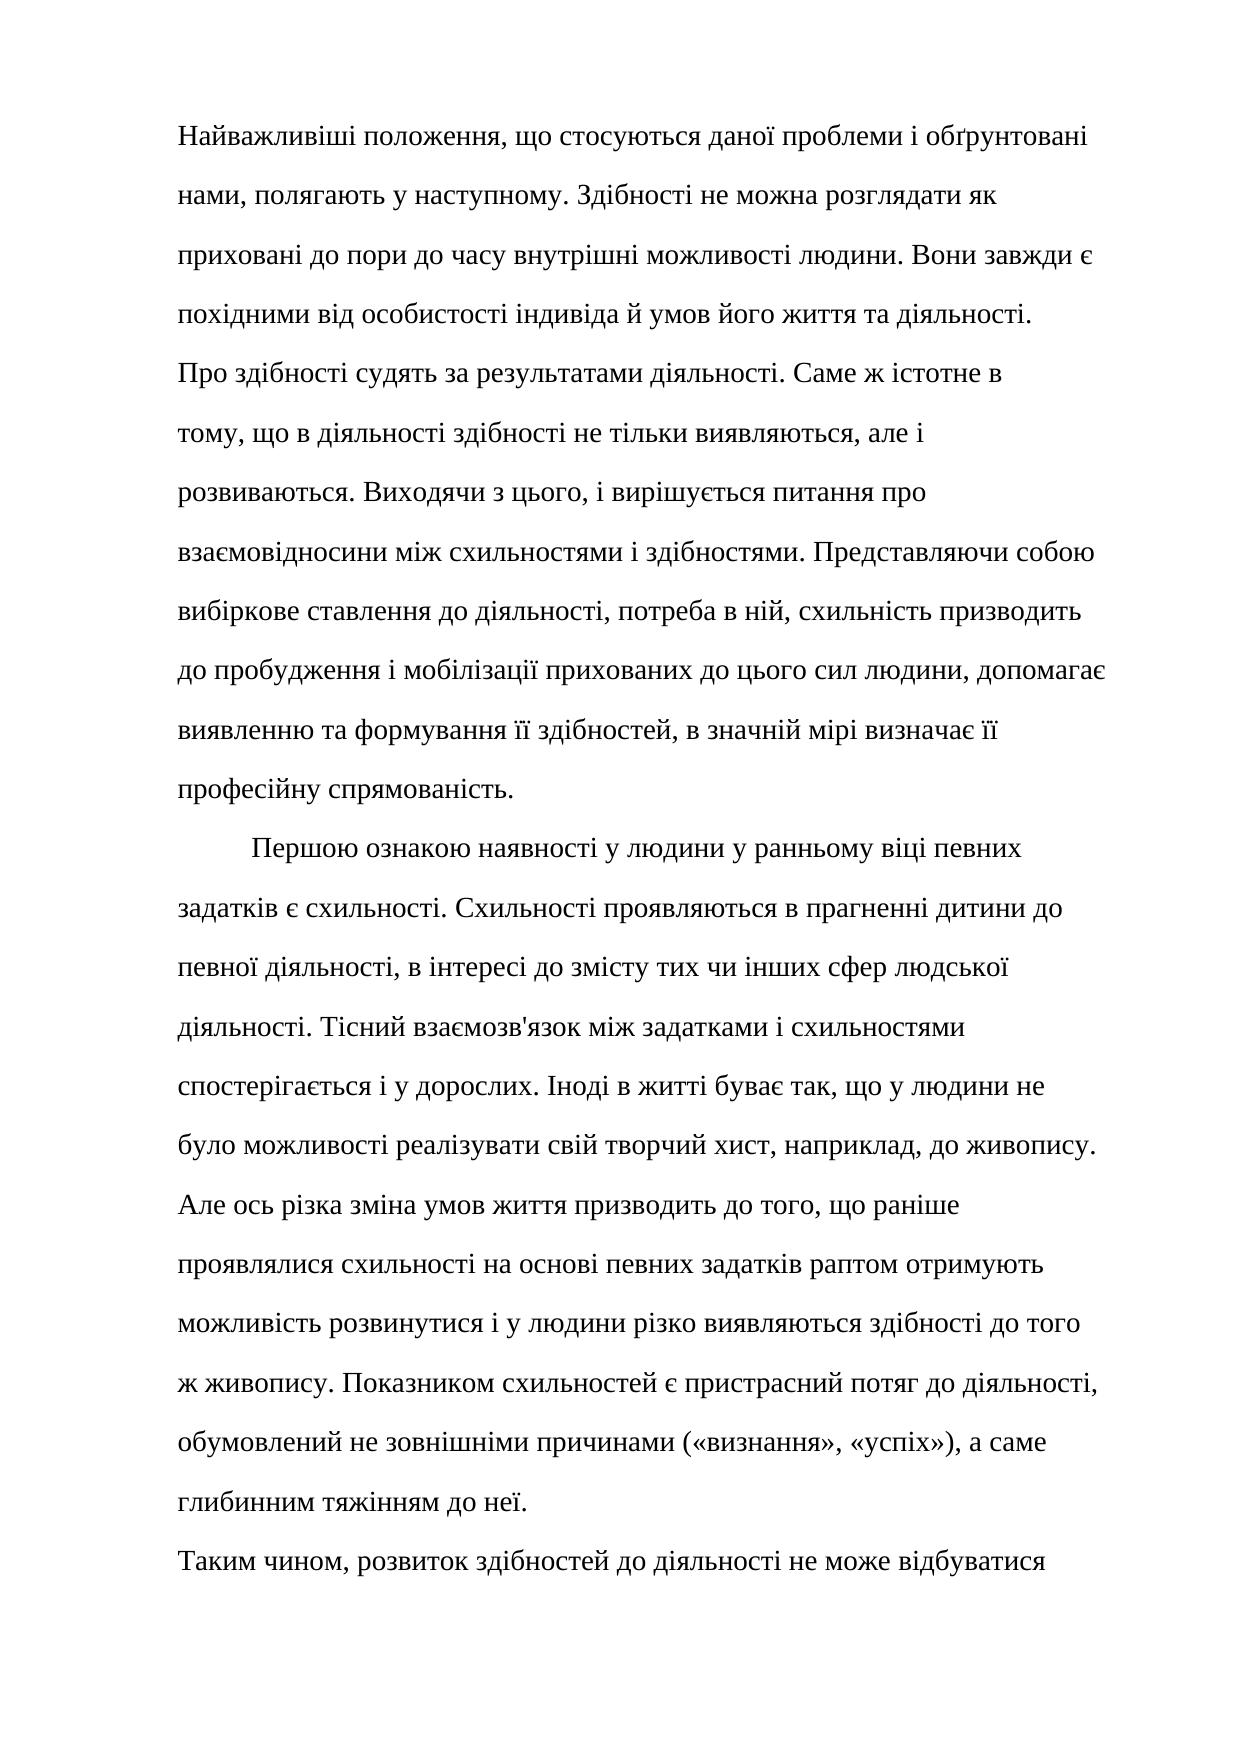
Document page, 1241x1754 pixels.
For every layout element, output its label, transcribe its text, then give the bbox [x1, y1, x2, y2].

text діяльності. Тісний взаємозв'язок між задатками і схильностями [177, 1009, 1152, 1042]
text Найважливіші положення, що стосуються даної проблеми і обґрунтовані [177, 118, 1152, 152]
text задатків є схильності. Схильності проявляються в прагненні дитини до [177, 890, 1152, 923]
text певної діяльності, в інтересі до змісту тих чи інших сфер людської [177, 949, 1152, 983]
text було можливості реалізувати свій творчий хист, наприклад, до живопису. [177, 1127, 1152, 1161]
text Про здібності судять за результатами діяльності. Саме ж істотне в [177, 356, 1152, 389]
text приховані до пори до часу внутрішні можливості людини. Вони завжди є [177, 237, 1152, 270]
text проявлялися схильності на основі певних задатків раптом отримують [177, 1246, 1152, 1280]
text Таким чином, розвиток здібностей до діяльності не може відбуватися [177, 1543, 1152, 1577]
text глибинним тяжінням до неї. [177, 1484, 1152, 1517]
text нами, полягають у наступному. Здібності не можна розглядати як [177, 177, 1152, 211]
text професійну спрямованість. [177, 771, 1152, 805]
text похідними від особистості індивіда й умов його життя та діяльності. [177, 296, 1152, 330]
text Першою ознакою наявності у людини у ранньому віці певних [177, 831, 1152, 864]
text спостерігається і у дорослих. Іноді в житті буває так, що у людини не [177, 1068, 1152, 1102]
text ж живопису. Показником схильностей є пристрасний потяг до діяльності, [177, 1365, 1152, 1398]
text вибіркове ставлення до діяльності, потреба в ній, схильність призводить [177, 593, 1152, 627]
text тому, що в діяльності здібності не тільки виявляються, але і [177, 415, 1152, 448]
text обумовлений не зовнішніми причинами («визнання», «успіх»), а саме [177, 1424, 1152, 1458]
text розвиваються. Виходячи з цього, і вирішується питання про [177, 474, 1152, 508]
text можливість розвинутися і у людини різко виявляються здібності до того [177, 1306, 1152, 1339]
text до пробудження і мобілізації прихованих до цього сил людини, допомагає [177, 652, 1152, 686]
text виявленню та формування її здібностей, в значній мірі визначає її [177, 712, 1152, 745]
text взаємовідносини між схильностями і здібностями. Представляючи собою [177, 534, 1152, 567]
text Але ось різка зміна умов життя призводить до того, що раніше [177, 1187, 1152, 1220]
